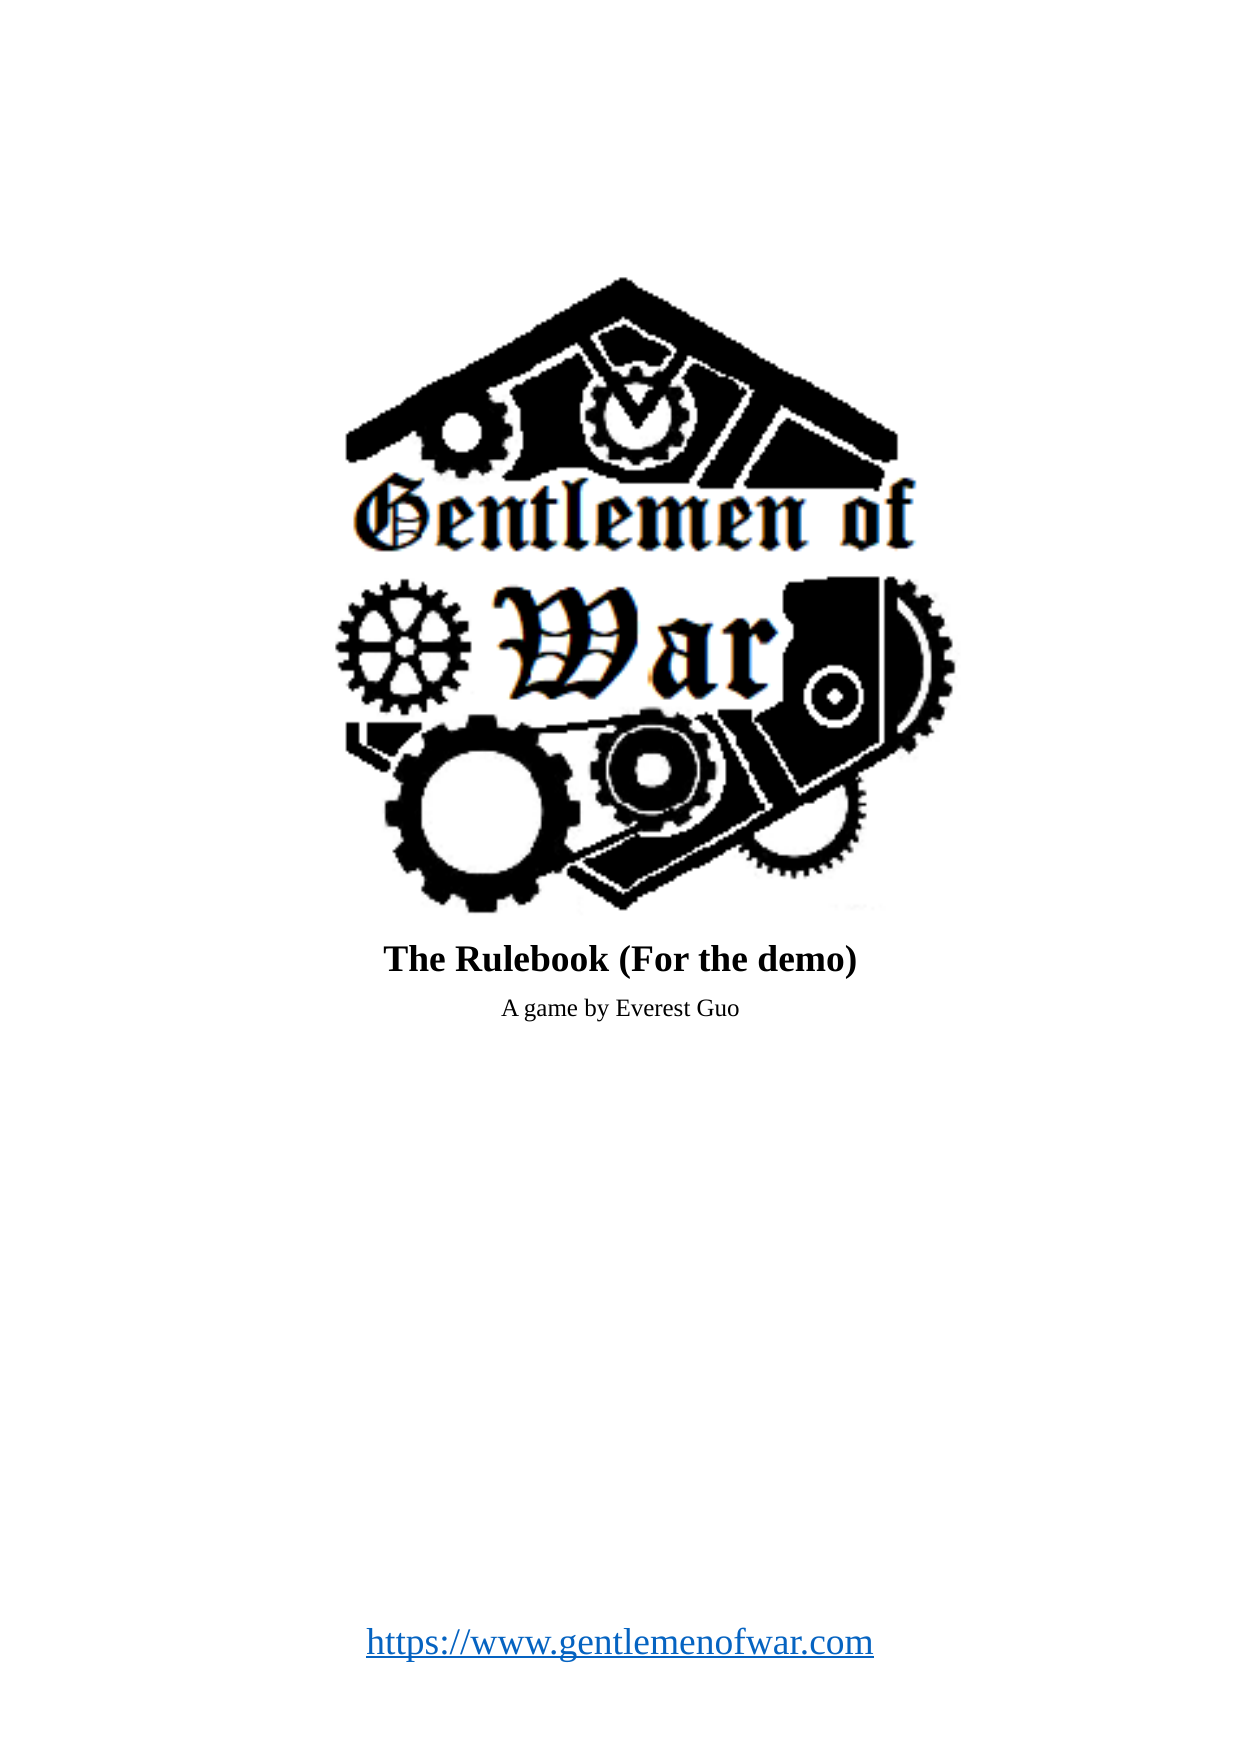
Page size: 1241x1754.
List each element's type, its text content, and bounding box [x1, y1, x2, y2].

text The Rulebook (For the demo) [75, 926, 1165, 991]
picture [269, 198, 971, 934]
text A game by Everest Guo [75, 991, 1165, 1023]
text https://www.gentlemenofwar.com [75, 1608, 1165, 1673]
